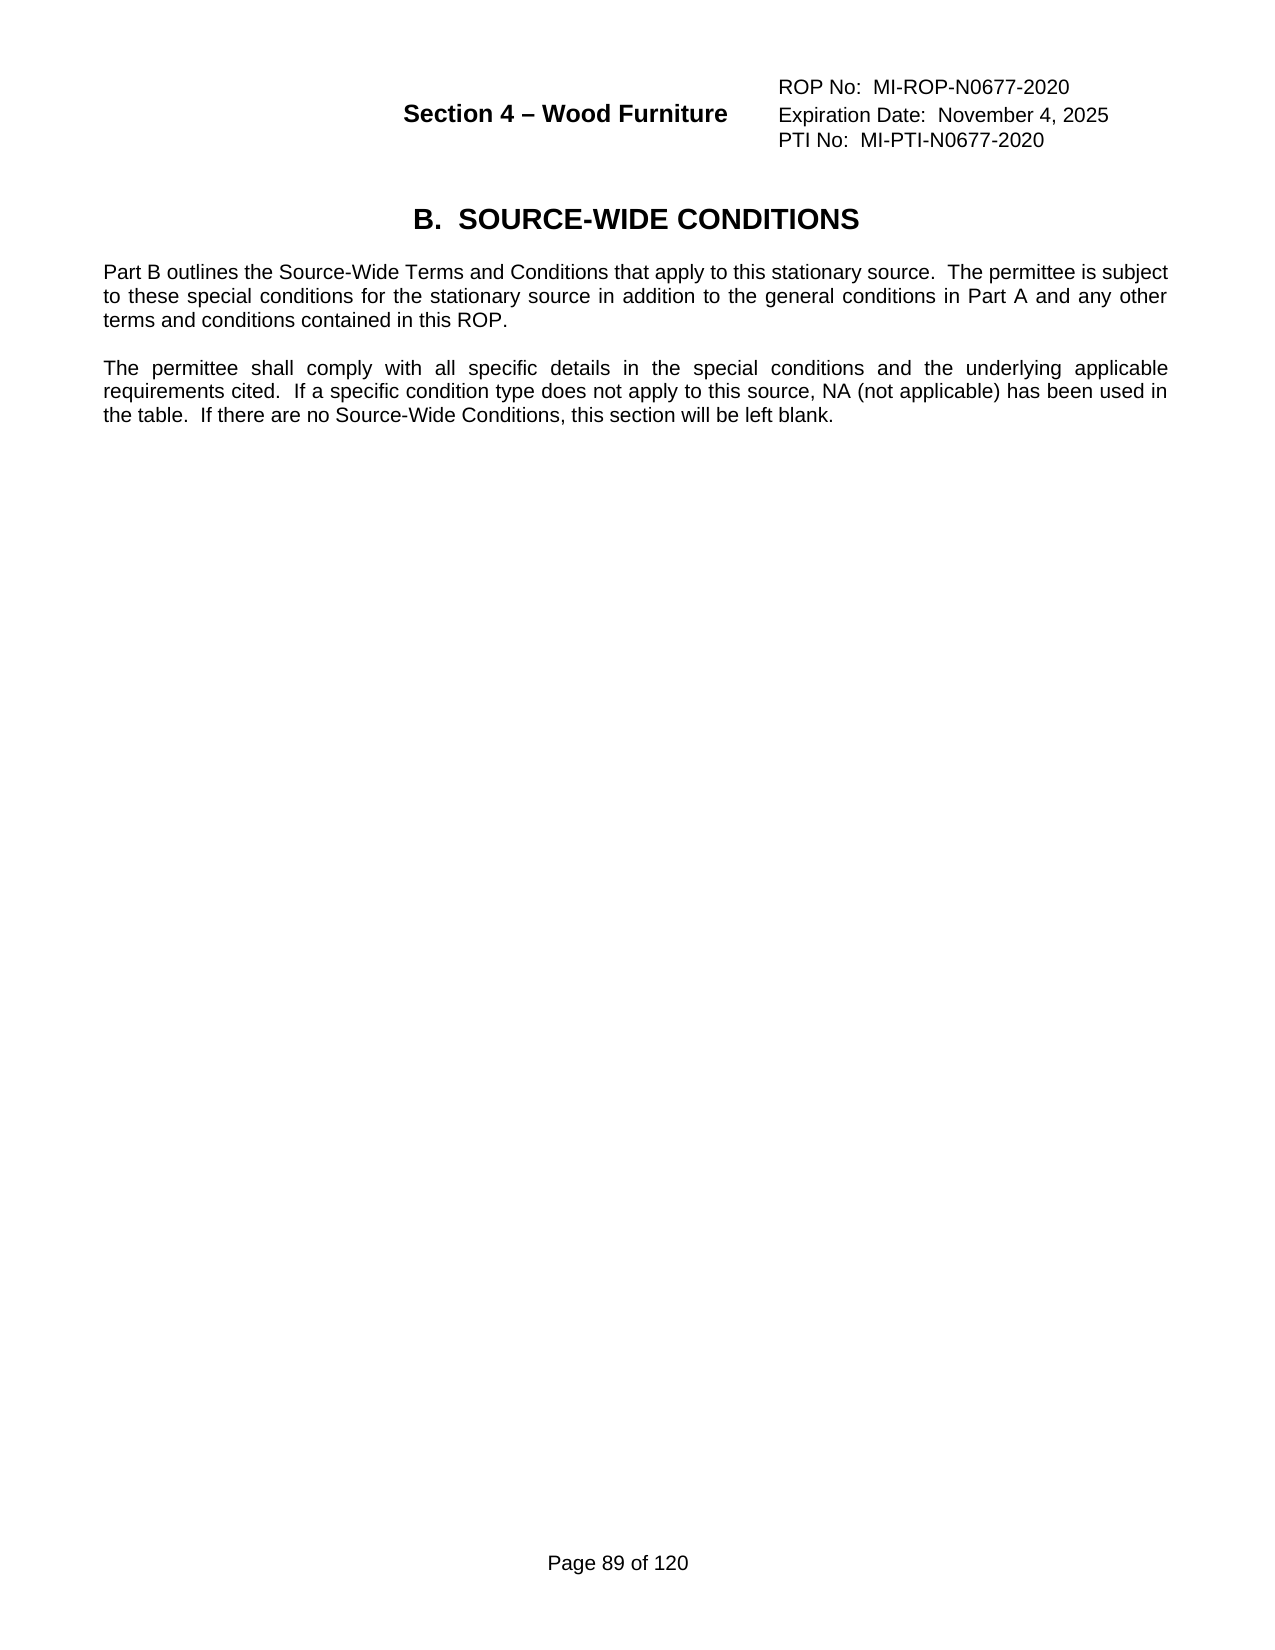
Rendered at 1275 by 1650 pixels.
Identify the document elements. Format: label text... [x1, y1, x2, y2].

text The permittee shall comply with all specific details in the special conditions and the underlying applicable requirements cited. If a specific condition type does not apply to this source, NA (not applicable) has been used in the table. If there are no Source-Wide Conditions, this section will be left blank. [103, 355, 1170, 427]
subtitle B. SOURCE-WIDE CONDITIONS [103, 202, 1170, 236]
text Part B outlines the Source-Wide Terms and Conditions that apply to this stationary source. The permittee is subject to these special conditions for the stationary source in addition to the general conditions in Part A and any other terms and conditions contained in this ROP. [103, 259, 1170, 331]
